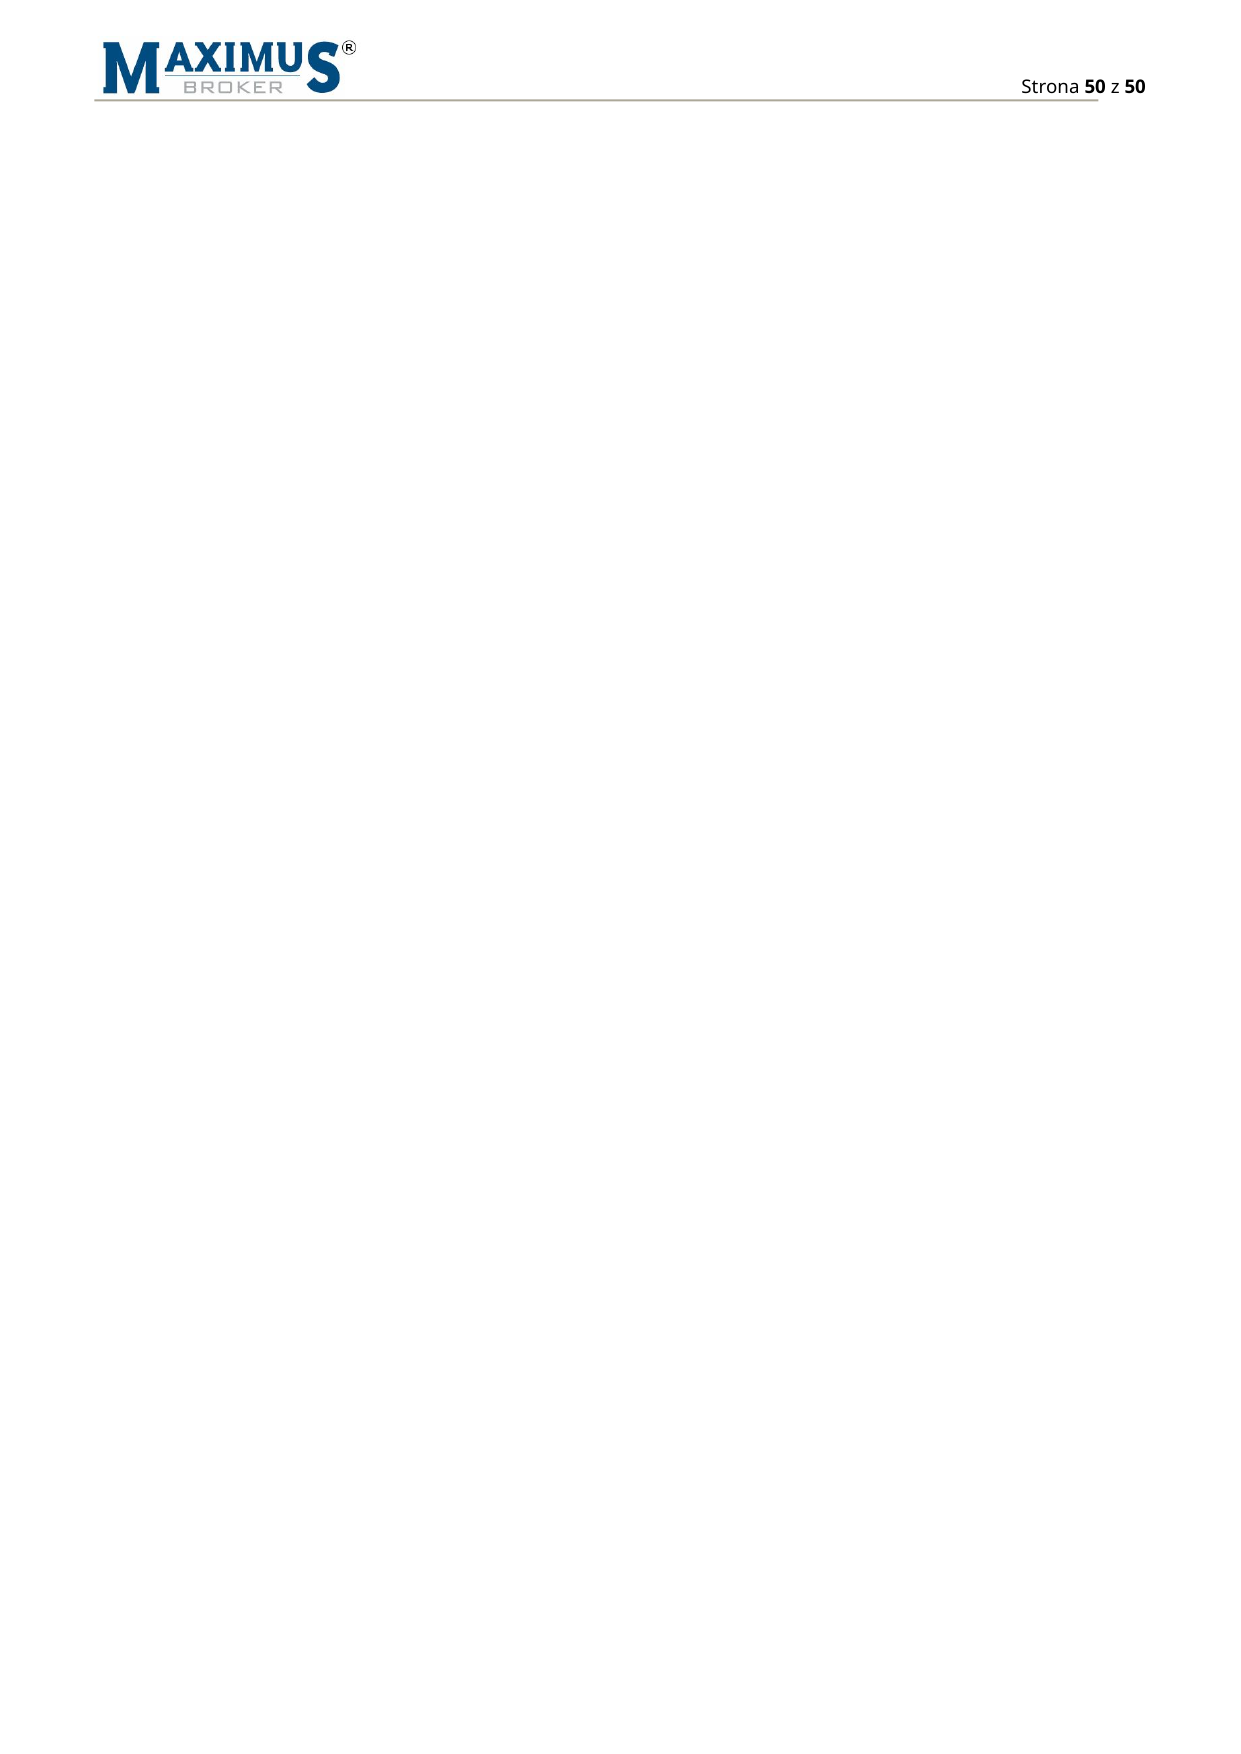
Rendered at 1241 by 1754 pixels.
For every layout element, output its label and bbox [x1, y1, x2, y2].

picture [97, 36, 362, 98]
